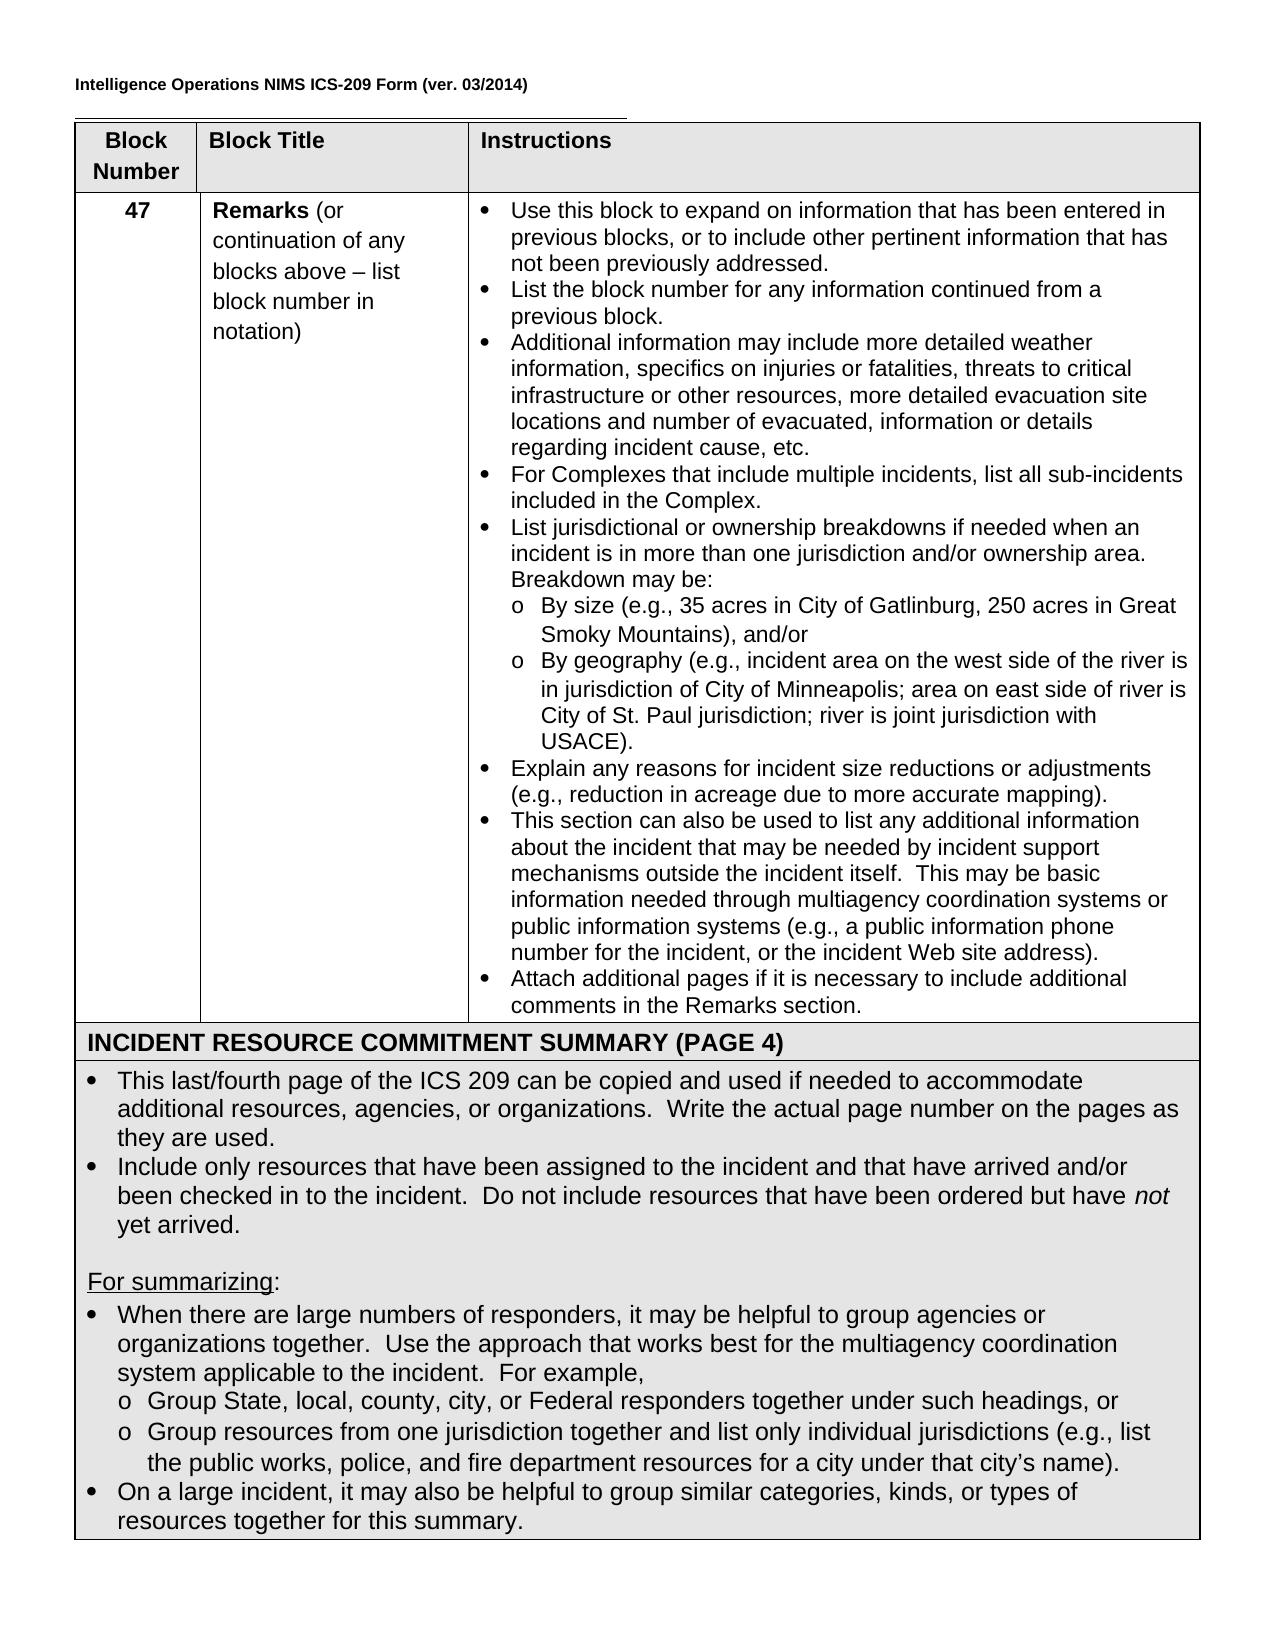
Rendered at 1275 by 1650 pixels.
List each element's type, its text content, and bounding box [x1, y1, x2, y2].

table_header Block Title [197, 123, 468, 192]
table_cell Use this block to expand on information that has been entered in previous blocks, or to include other pertinent information that has not been previously addressed. List the block number for any information continued from a previous block. Additional information may include more detailed weather information, specifics on injuries or fatalities, threats to critical infrastructure or other resources, more detailed evacuation site locations and number of evacuated, information or details regarding incident cause, etc. For Complexes that include multiple incidents, list all sub-incidents included in the Complex. List jurisdictional or ownership breakdowns if needed when an incident is in more than one jurisdiction and/or ownership area. Breakdown may be: By size (e.g., 35 acres in City of , 250 acres in ), and/or By geography (e.g., incident area on the west side of the river is in jurisdiction of City of Minneapolis; area on east side of river is City of St. Paul jurisdiction; river is joint jurisdiction with USACE). Explain any reasons for incident size reductions or adjustments (e.g., reduction in acreage due to more accurate mapping). This section can also be used to list any additional information about the incident that may be needed by incident support mechanisms outside the incident itself. This may be basic information needed through multiagency coordination systems or public information systems (e.g., a public information phone number for the incident, or the incident Web site address). Attach additional pages if it is necessary to include additional comments in the Remarks section. [469, 193, 1199, 1022]
table_header Instructions [469, 123, 1199, 192]
table_header Block Number [76, 123, 196, 192]
table_cell INCIDENT RESOURCE COMMITMENT SUMMARY (PAGE 4) [76, 1023, 1199, 1060]
table_cell Remarks (or continuation of any blocks above – list block number in notation) [201, 193, 468, 1022]
table_cell 47 [76, 193, 200, 1022]
table_cell This last/fourth page of the ICS 209 can be copied and used if needed to accommodate additional resources, agencies, or organizations. Write the actual page number on the pages as they are used. Include only resources that have been assigned to the incident and that have arrived and/or been checked in to the incident. Do not include resources that have been ordered but have not yet arrived. For summarizing: When there are large numbers of responders, it may be helpful to group agencies or organizations together. Use the approach that works best for the multiagency coordination system applicable to the incident. For example, Group State, local, county, city, or Federal responders together under such headings, or Group resources from one jurisdiction together and list only individual jurisdictions (e.g., list the public works, police, and fire department resources for a city under that city’s name). On a large incident, it may also be helpful to group similar categories, kinds, or types of resources together for this summary. [76, 1061, 1199, 1539]
